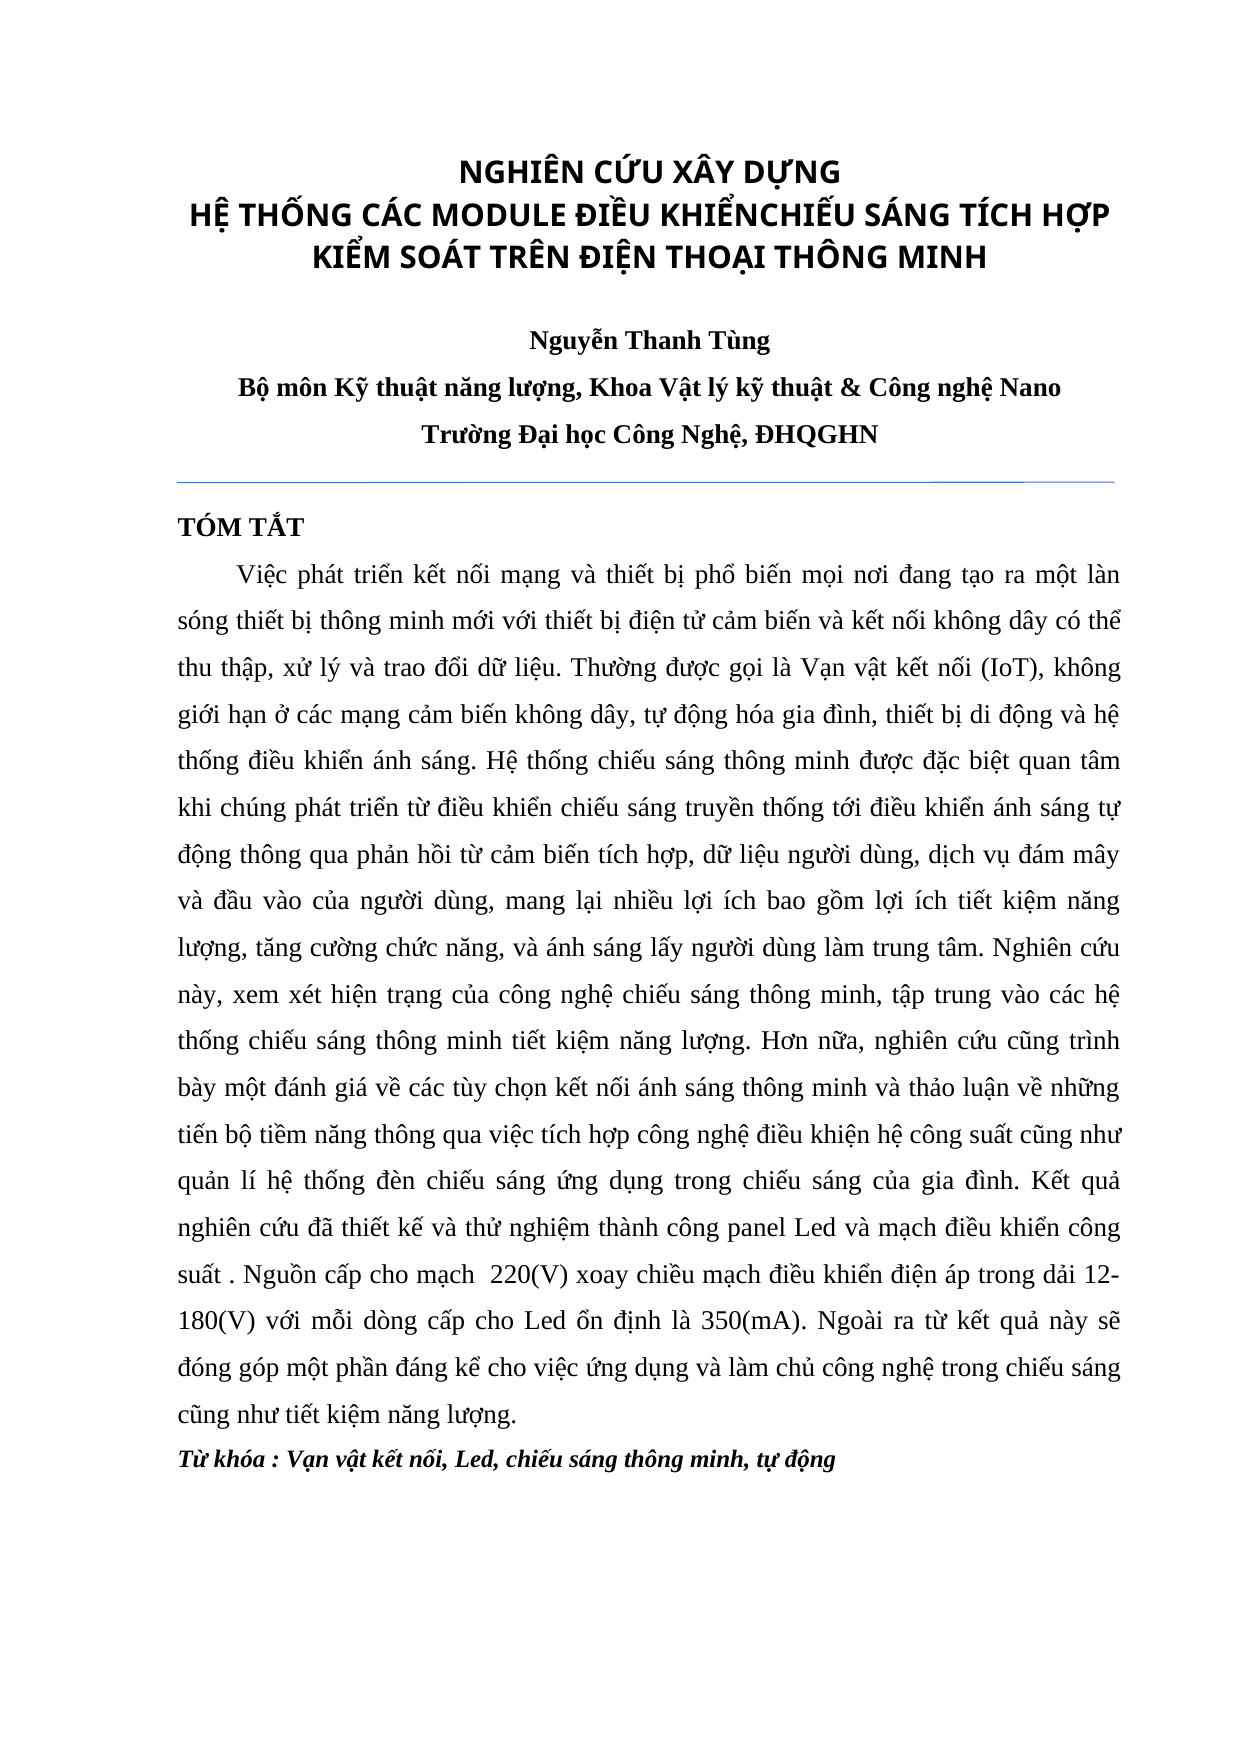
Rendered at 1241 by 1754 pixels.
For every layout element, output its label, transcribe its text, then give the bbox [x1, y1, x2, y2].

text Nguyễn Thanh Tùng [177, 324, 1122, 356]
text HỆ THỐNG CÁC MODULE ĐIỀU KHIỂNCHIẾU SÁNG TÍCH HỢP KIỂM SOÁT TRÊN ĐIỆN THOẠI THÔNG MINH [177, 193, 1122, 278]
text Bộ môn Kỹ thuật năng lượng, Khoa Vật lý kỹ thuật & Công nghệ Nano [177, 371, 1122, 402]
text Từ khóa : Vạn vật kết nối, Led, chiếu sáng thông minh, tự động [177, 1444, 1122, 1473]
text TÓM TẮT [177, 511, 1122, 542]
text Trường Đại học Công Nghệ, ĐHQGHN [177, 418, 1122, 449]
text NGHIÊN CỨU XÂY DỰNG [177, 150, 1122, 193]
text Việc phát triển kết nối mạng và thiết bị phổ biến mọi nơi đang tạo ra một làn sóng thiết bị thông minh mới với thiết bị điện tử cảm biến và kết nối không dây có thể thu thập, xử lý và trao đổi dữ liệu. Thường được gọi là Vạn vật kết nối (IoT), không giới hạn ở các mạng cảm biến không dây, tự động hóa gia đình, thiết bị di động và hệ thống điều khiển ánh sáng. Hệ thống chiếu sáng thông minh được đặc biệt quan tâm khi chúng phát triển từ điều khiển chiếu sáng truyền thống tới điều khiển ánh sáng tự động thông qua phản hồi từ cảm biến tích hợp, dữ liệu người dùng, dịch vụ đám mây và đầu vào của người dùng, mang lại nhiều lợi ích bao gồm lợi ích tiết kiệm năng lượng, tăng cường chức năng, và ánh sáng lấy người dùng làm trung tâm. Nghiên cứu này, xem xét hiện trạng của công nghệ chiếu sáng thông minh, tập trung vào các hệ thống chiếu sáng thông minh tiết kiệm năng lượng. Hơn nữa, nghiên cứu cũng trình bày một đánh giá về các tùy chọn kết nối ánh sáng thông minh và thảo luận về những tiến bộ tiềm năng thông qua việc tích hợp công nghệ điều khiện hệ công suất cũng như quản lí hệ thống đèn chiếu sáng ứng dụng trong chiếu sáng của gia đình. Kết quả nghiên cứu đã thiết kế và thử nghiệm thành công panel Led và mạch điều khiển công suất . Nguồn cấp cho mạch 220(V) xoay chiều mạch điều khiển điện áp trong dải 12-180(V) với mỗi dòng cấp cho Led ổn định là 350(mA). Ngoài ra từ kết quả này sẽ đóng góp một phần đáng kể cho việc ứng dụng và làm chủ công nghệ trong chiếu sáng cũng như tiết kiệm năng lượng. [177, 558, 1122, 1429]
